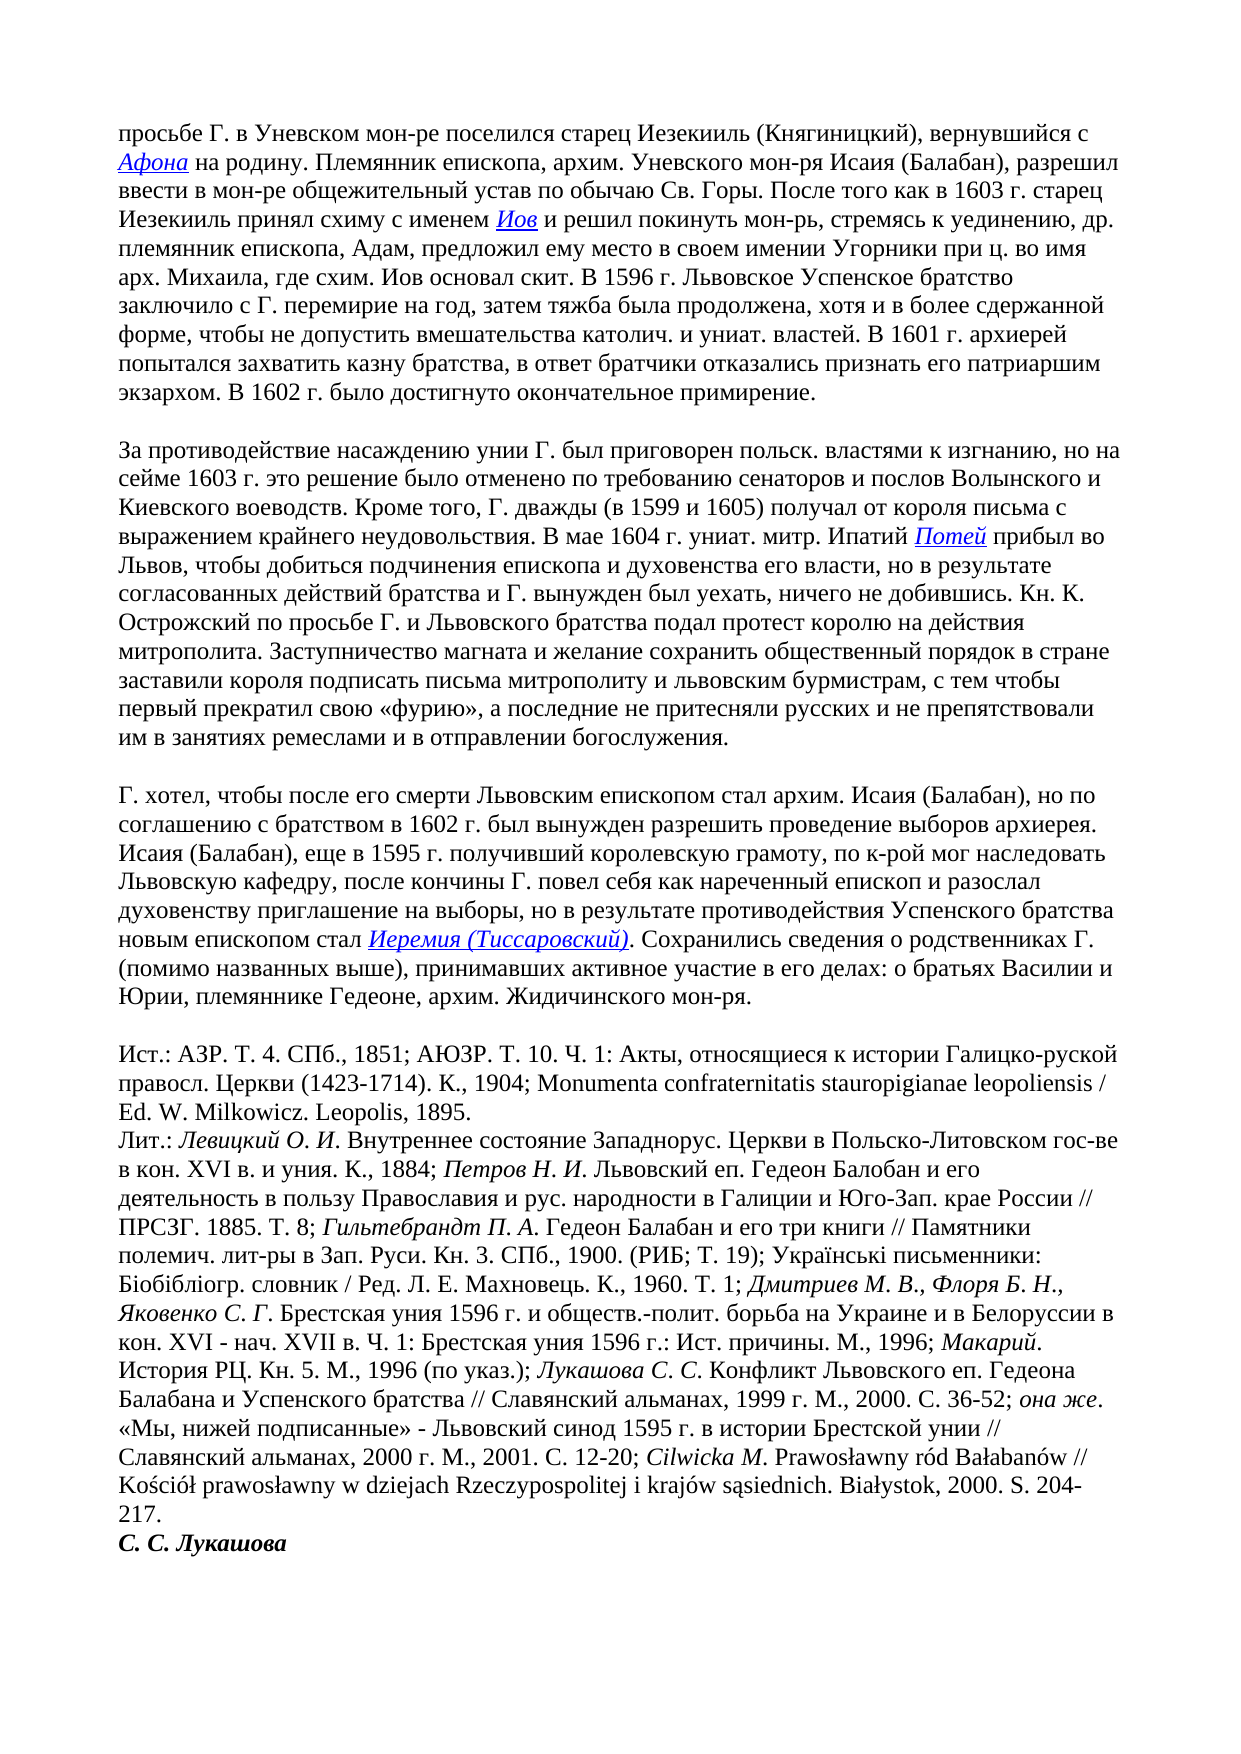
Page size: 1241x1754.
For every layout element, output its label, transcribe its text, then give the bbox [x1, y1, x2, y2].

text С. С. Лукашова [118, 1528, 1122, 1557]
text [118, 118, 1122, 406]
text Г. хотел, чтобы после его смерти Львовским епископом стал архим. Исаия (Балабан), но по соглашению с братством в 1602 г. был вынужден разрешить проведение выборов архиерея. Исаия (Балабан), еще в 1595 г. получивший королевскую грамоту, по к-рой мог наследовать Львовскую кафедру, после кончины Г. повел себя как нареченный епископ и разослал духовенству приглашение на выборы, но в результате противодействия Успенского братства новым епископом стал Иеремия (Тиссаровский). Сохранились сведения о родственниках Г. (помимо названных выше), принимавших активное участие в его делах: о братьях Василии и Юрии, племяннике Гедеоне, архим. Жидичинского мон-ря. [118, 780, 1122, 1010]
text За противодействие насаждению унии Г. был приговорен польск. властями к изгнанию, но на сейме 1603 г. это решение было отменено по требованию сенаторов и послов Волынского и Киевского воеводств. Кроме того, Г. дважды (в 1599 и 1605) получал от короля письма с выражением крайнего неудовольствия. В мае 1604 г. униат. митр. Ипатий Потей прибыл во Львов, чтобы добиться подчинения епископа и духовенства его власти, но в результате согласованных действий братства и Г. вынужден был уехать, ничего не добившись. Кн. К. Острожский по просьбе Г. и Львовского братства подал протест королю на действия митрополита. Заступничество магната и желание сохранить общественный порядок в стране заставили короля подписать письма митрополиту и львовским бурмистрам, с тем чтобы первый прекратил свою «фурию», а последние не притесняли русских и не препятствовали им в занятиях ремеслами и в отправлении богослужения. [118, 435, 1122, 751]
text Лит.: Левицкий О. И. Внутреннее состояние Западнорус. Церкви в Польско-Литовском гос-ве в кон. XVI в. и уния. К., 1884; Петров Н. И. Львовский еп. Гедеон Балобан и его деятельность в пользу Православия и рус. народности в Галиции и Юго-Зап. крае России // ПРСЗГ. 1885. Т. 8; Гильтебрандт П. А. Гедеон Балабан и его три книги // Памятники полемич. лит-ры в Зап. Руси. Кн. 3. СПб., 1900. (РИБ; Т. 19); Украïнськi письменники: Бiобiблiогр. словник / Ред. Л. Е. Махновець. К., 1960. Т. 1; Дмитриев М. В., Флоря Б. Н., Яковенко С. Г. Брестская уния 1596 г. и обществ.-полит. борьба на Украине и в Белоруссии в кон. XVI - нач. XVII в. Ч. 1: Брестская уния 1596 г.: Ист. причины. М., 1996; Макарий. История РЦ. Кн. 5. М., 1996 (по указ.); Лукашова С. С. Конфликт Львовского еп. Гедеона Балабана и Успенского братства // Славянский альманах, 1999 г. М., 2000. С. 36-52; она же. «Мы, нижей подписанные» - Львовский синод 1595 г. в истории Брестской унии // Славянский альманах, 2000 г. М., 2001. С. 12-20; Cilwicka M. Prawosławny ród Bałabanów // Kościół prawosławny w dziejach Rzeczypospolitej i krajów sąsiednich. Białystok, 2000. S. 204-217. [118, 1126, 1122, 1528]
text Ист.: АЗР. Т. 4. СПб., 1851; АЮЗР. Т. 10. Ч. 1: Акты, относящиеся к истории Галицко-руской правосл. Церкви (1423-1714). К., 1904; Monumenta confraternitatis stauropigianae leopoliensis / Ed. W. Milkowicz. Leopolis, 1895. [118, 1039, 1122, 1126]
